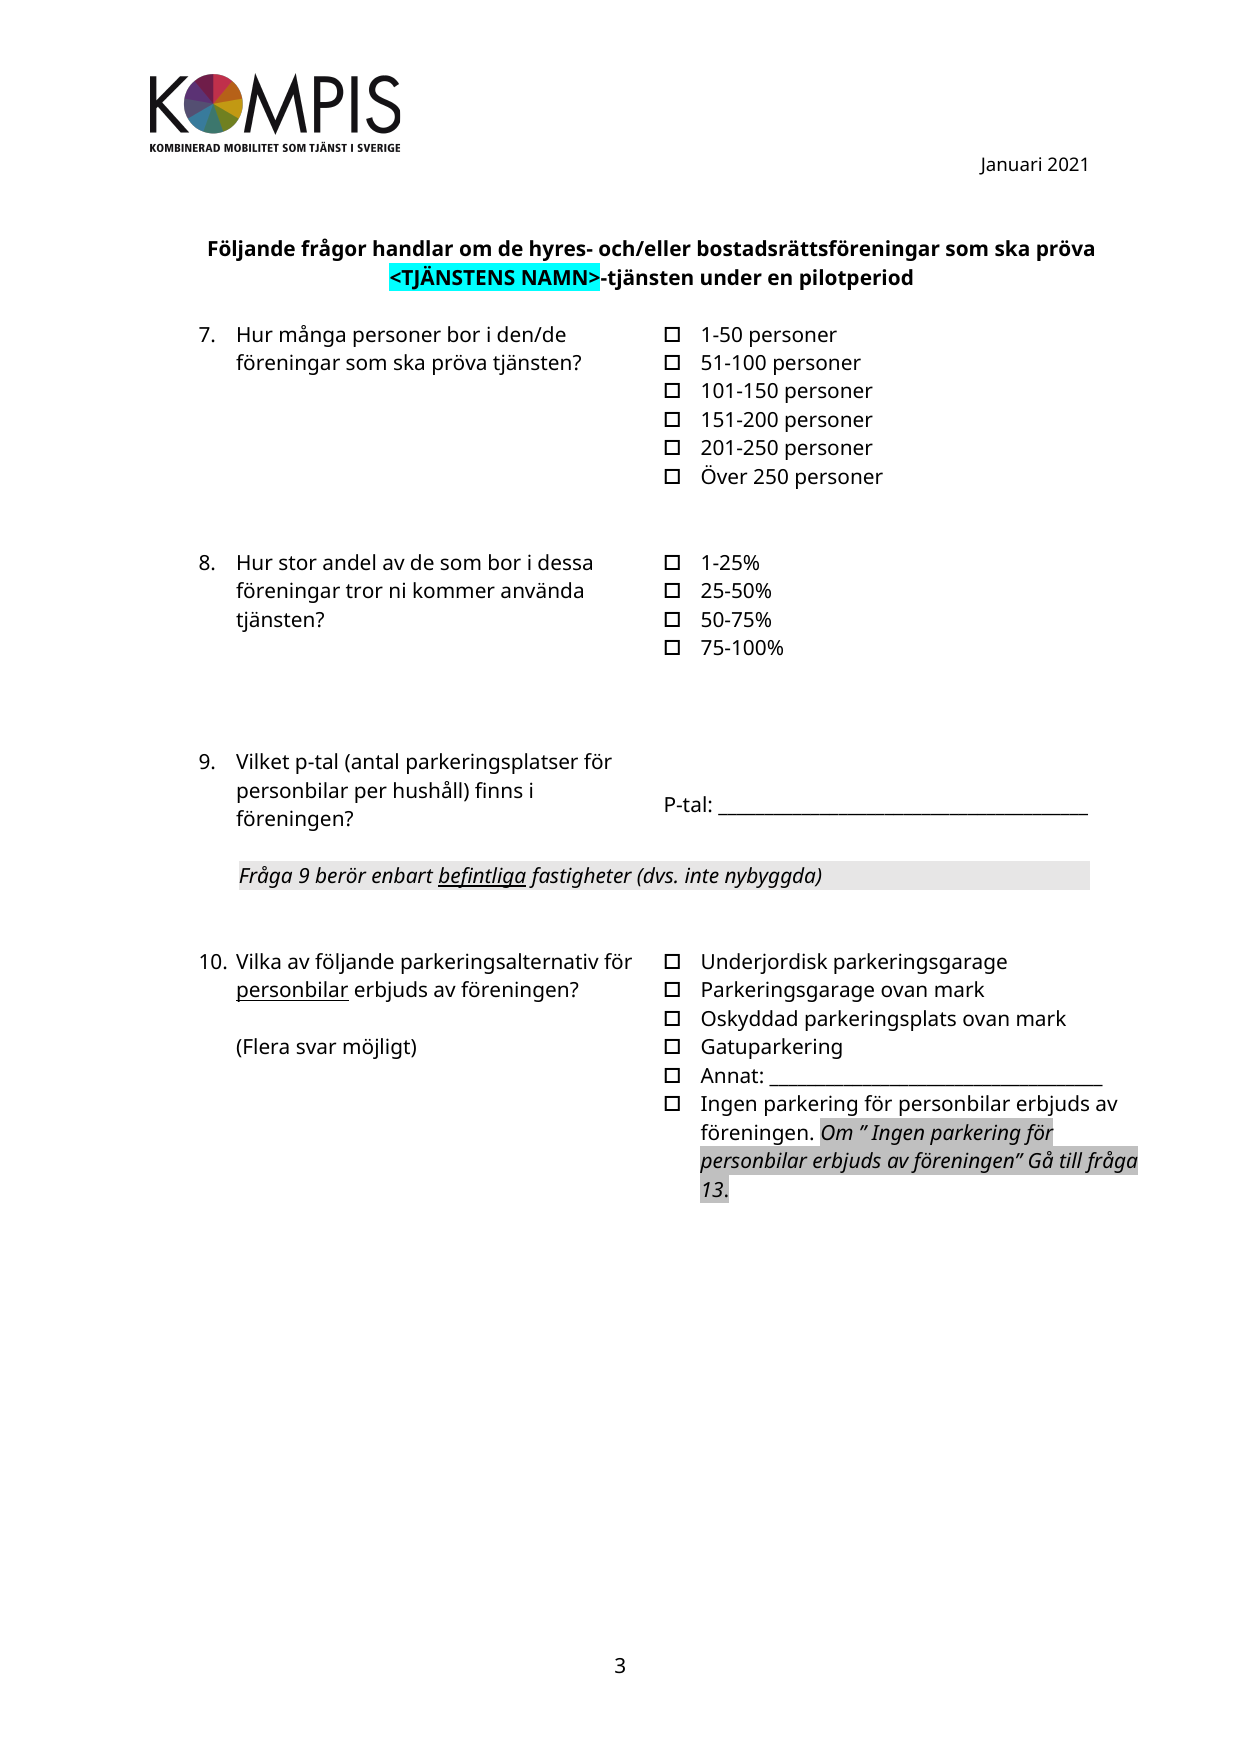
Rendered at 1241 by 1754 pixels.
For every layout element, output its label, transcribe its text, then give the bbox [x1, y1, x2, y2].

table_header Vilket p-tal (antal parkeringsplatser för personbilar per hushåll) finns i föreningen? [150, 748, 652, 861]
table_header Hur stor andel av de som bor i dessa föreningar tror ni kommer använda tjänsten? [150, 548, 652, 662]
table_header P-tal: ________________________________________ [652, 748, 1153, 861]
text Fråga 9 berör enbart befintliga fastigheter (dvs. inte nybyggda) [239, 861, 1090, 890]
table_header 1-25% 25-50% 50-75% 75-100% [652, 548, 1153, 662]
table_header Underjordisk parkeringsgarage Parkeringsgarage ovan mark Oskyddad parkeringsplats ovan mark Gatuparkering Annat: ____________________________________ Ingen parkering för personbilar erbjuds av föreningen. Om ” Ingen parkering för personbilar erbjuds av föreningen” Gå till fråga 13. [652, 947, 1153, 1232]
table_cell Hur många personer bor i den/de föreningar som ska pröva tjänsten? [150, 320, 652, 490]
table_header Vilka av följande parkeringsalternativ för personbilar erbjuds av föreningen? (Flera svar möjligt) [150, 947, 652, 1232]
table_header Följande frågor handlar om de hyres- och/eller bostadsrättsföreningar som ska pröva <TJÄNSTENS NAMN>-tjänsten under en pilotperiod [150, 206, 1153, 320]
table_cell 1-50 personer 51-100 personer 101-150 personer 151-200 personer 201-250 personer Över 250 personer [652, 320, 1153, 490]
picture [150, 73, 400, 152]
